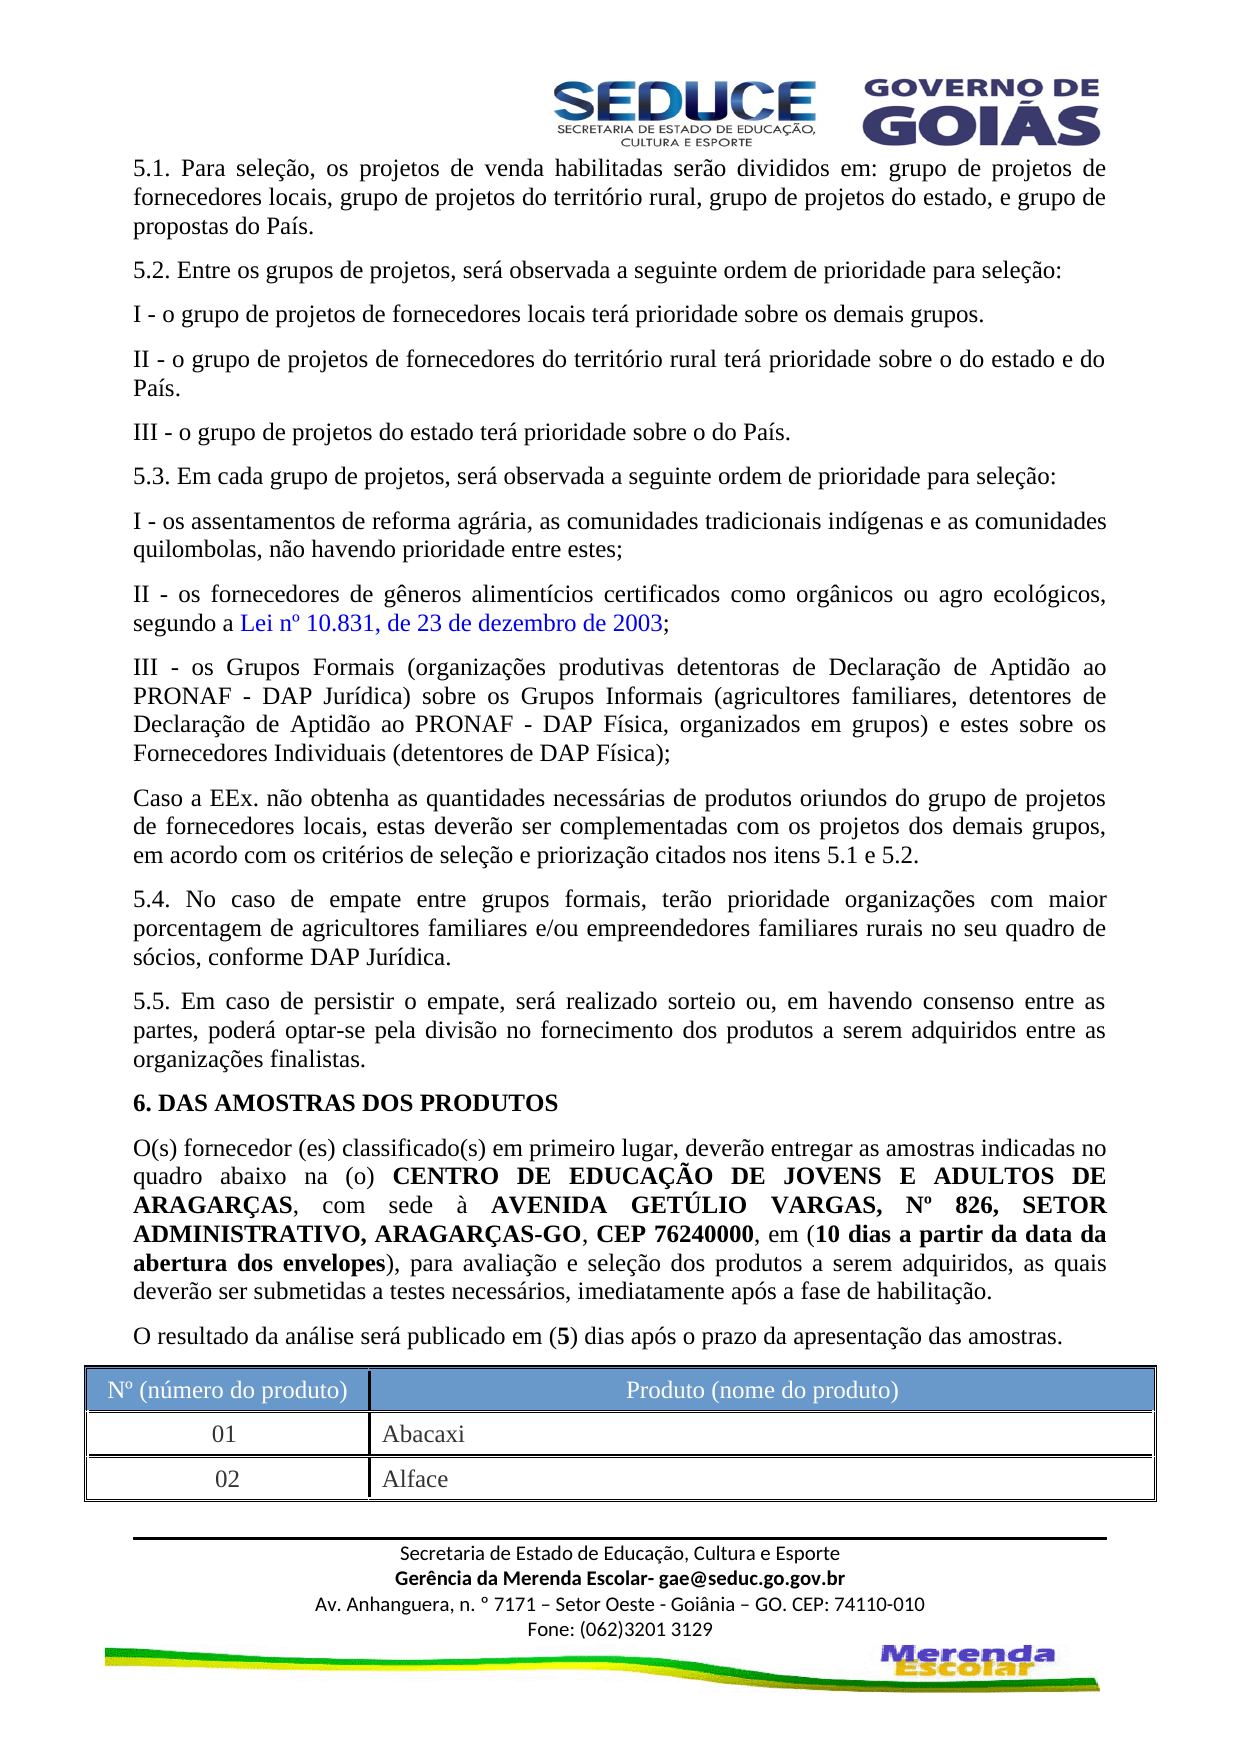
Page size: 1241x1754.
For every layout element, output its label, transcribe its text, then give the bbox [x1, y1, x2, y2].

table_cell 01 [85, 1410, 369, 1454]
text 5.4. No caso de empate entre grupos formais, terão prioridade organizações com maior porcentagem de agricultores familiares e/ou empreendedores familiares rurais no seu quadro de sócios, conforme DAP Jurídica. [133, 884, 1107, 971]
text I - o grupo de projetos de fornecedores locais terá prioridade sobre os demais grupos. [133, 299, 1107, 328]
picture [553, 73, 1108, 154]
text 5.5. Em caso de persistir o empate, será realizado sorteio ou, em havendo consenso entre as partes, poderá optar-se pela divisão no fornecimento dos produtos a serem adquiridos entre as organizações finalistas. [133, 986, 1107, 1073]
text III - o grupo de projetos do estado terá prioridade sobre o do País. [133, 417, 1107, 446]
text O resultado da análise será publicado em (5) dias após o prazo da apresentação das amostras. [133, 1321, 1107, 1349]
text I - os assentamentos de reforma agrária, as comunidades tradicionais indígenas e as comunidades quilombolas, não havendo prioridade entre estes; [133, 506, 1107, 563]
table_cell 02 [87, 1454, 369, 1499]
table_header Nº (número do produto) [87, 1367, 369, 1410]
text 5.3. Em cada grupo de projetos, será observada a seguinte ordem de prioridade para seleção: [133, 461, 1107, 490]
text 6. DAS AMOSTRAS DOS PRODUTOS [133, 1088, 1107, 1117]
text 5.2. Entre os grupos de projetos, será observada a seguinte ordem de prioridade para seleção: [133, 255, 1107, 284]
text Caso a EEx. não obtenha as quantidades necessárias de produtos oriundos do grupo de projetos de fornecedores locais, estas deverão ser complementadas com os projetos dos demais grupos, em acordo com os critérios de seleção e priorização citados nos itens 5.1 e 5.2. [133, 783, 1107, 869]
table_cell Abacaxi [369, 1410, 1155, 1454]
table_cell Alface [369, 1454, 1154, 1499]
text II - os fornecedores de gêneros alimentícios certificados como orgânicos ou agro ecológicos, segundo a Lei nº 10.831, de 23 de dezembro de 2003; [133, 579, 1107, 636]
table_header Produto (nome do produto) [369, 1369, 1154, 1410]
text 5.1. Para seleção, os projetos de venda habilitadas serão divididos em: grupo de projetos de fornecedores locais, grupo de projetos do território rural, grupo de projetos do estado, e grupo de propostas do País. [133, 153, 1107, 239]
text O(s) fornecedor (es) classificado(s) em primeiro lugar, deverão entregar as amostras indicadas no quadro abaixo na (o) CENTRO DE EDUCAÇÃO DE JOVENS E ADULTOS DE ARAGARÇAS, com sede à AVENIDA GETÚLIO VARGAS, Nº 826, SETOR ADMINISTRATIVO, ARAGARÇAS-GO, CEP 76240000, em (10 dias a partir da data da abertura dos envelopes), para avaliação e seleção dos produtos a serem adquiridos, as quais deverão ser submetidas a testes necessários, imediatamente após a fase de habilitação. [133, 1133, 1107, 1305]
text III - os Grupos Formais (organizações produtivas detentoras de Declaração de Aptidão ao PRONAF - DAP Jurídica) sobre os Grupos Informais (agricultores familiares, detentores de Declaração de Aptidão ao PRONAF - DAP Física, organizados em grupos) e estes sobre os Fornecedores Individuais (detentores de DAP Física); [133, 652, 1107, 767]
text II - o grupo de projetos de fornecedores do território rural terá prioridade sobre o do estado e do País. [133, 344, 1107, 401]
